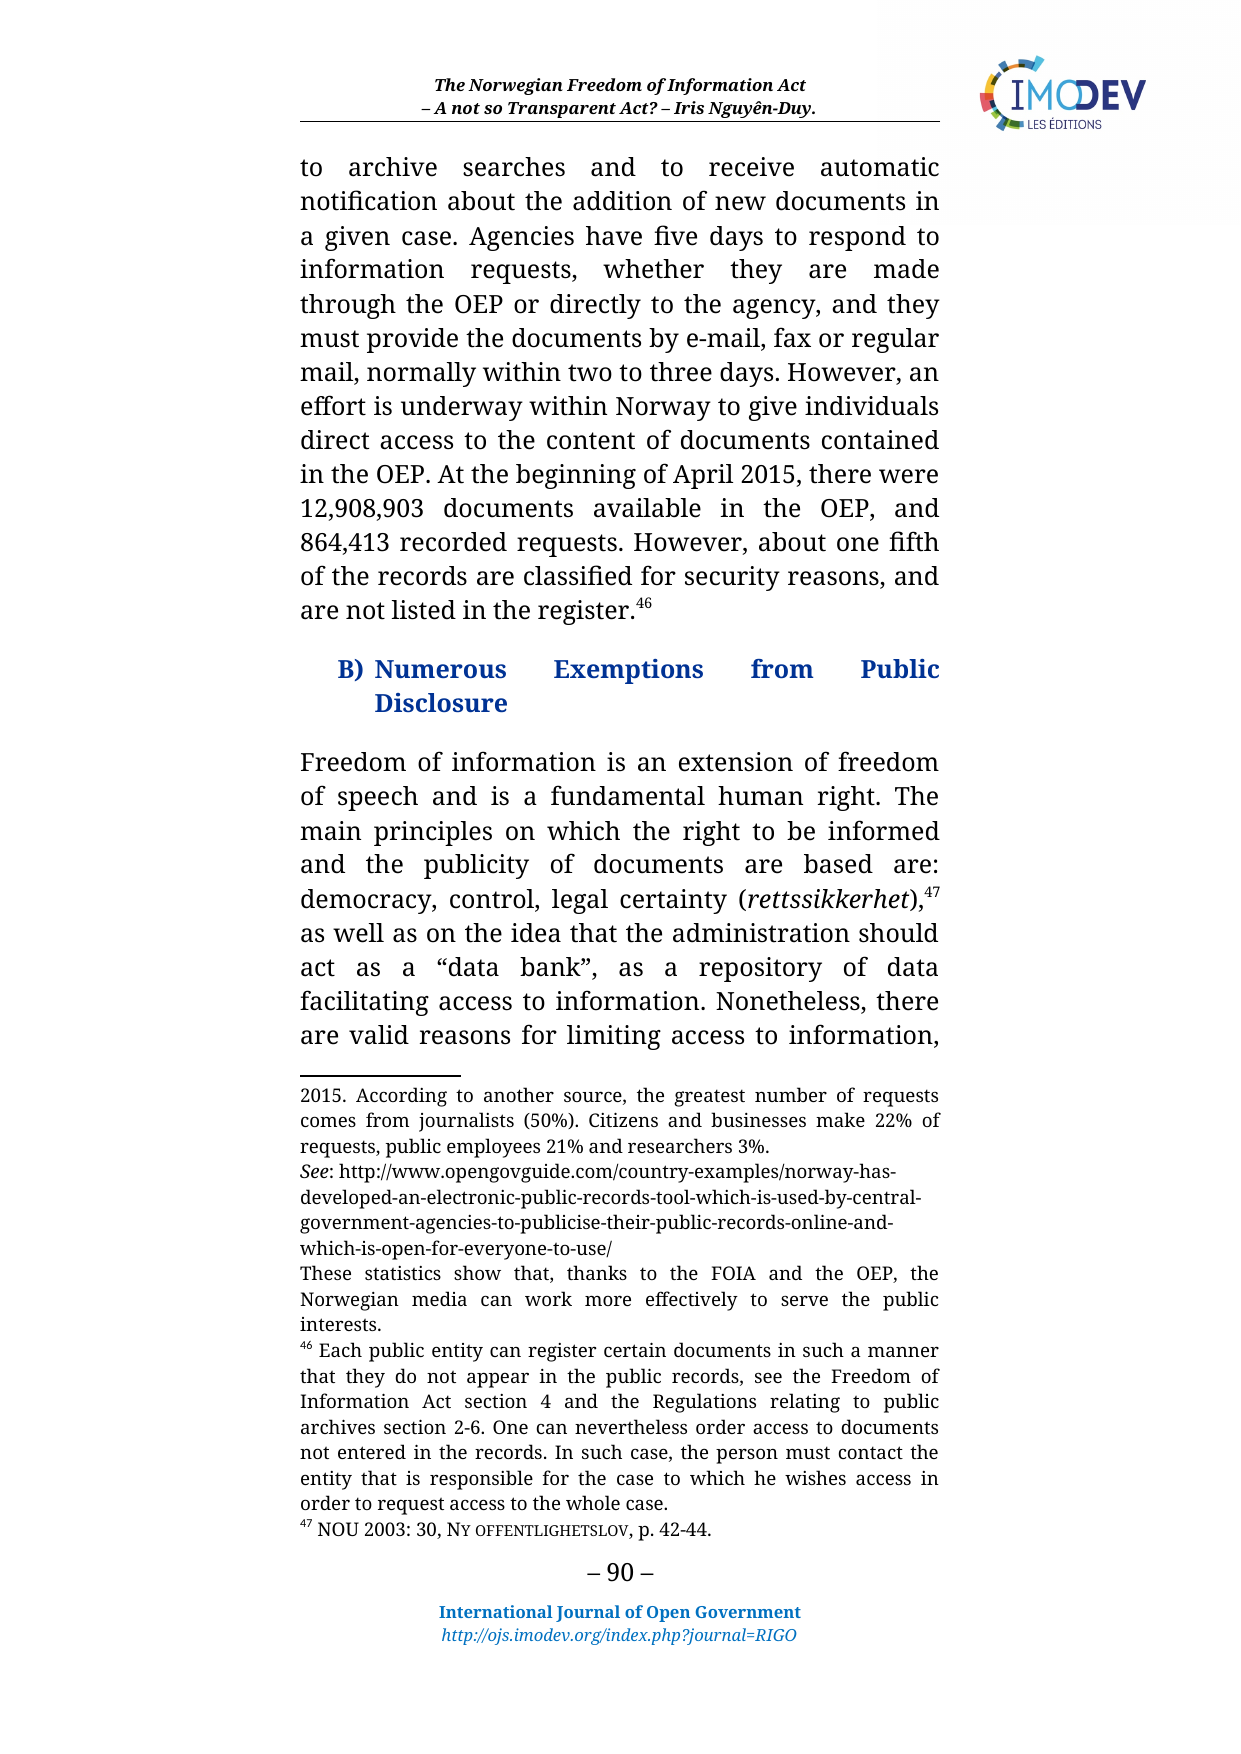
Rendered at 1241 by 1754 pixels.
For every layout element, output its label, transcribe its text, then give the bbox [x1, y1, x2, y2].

subtitle Numerous Exemptions from Public Disclosure [337, 652, 940, 720]
text Freedom of information is an extension of freedom of speech and is a fundamental human right. The main principles on which the right to be informed and the publicity of documents are based are: democracy, control, legal certainty (rettssikkerhet), as well as on the idea that the administration should act as a “data bank”, as a repository of data facilitating access to information. Nonetheless, there are valid reasons for limiting access to information, including a possible adverse impact on public and private interests, the need for effective decision-making in the public service, and finally resource limitations. Of course, while agencies may have the right to exempt certain documents from public disclosure, the exemptions may result in less than an optimal level of openness and transparency. The challenge for society is to find a balance between the need for secrecy and the desire for transparency, trying to attain as much transparency as possible in the public sector. The Norwegian FOIA lists various exceptions (unntakslov) to the main rule which provides for a general right of access to information. [300, 745, 940, 1052]
text Anyone, anywhere in the world, may request access to OEP records free of charge. It is inter alia possible to archive searches and to receive automatic notification about the addition of new documents in a given case. Agencies have five days to respond to information requests, whether they are made through the OEP or directly to the agency, and they must provide the documents by e-mail, fax or regular mail, normally within two to three days. However, an effort is underway within Norway to give individuals direct access to the content of documents contained in the OEP. At the beginning of April 2015, there were 12,908,903 documents available in the OEP, and 864,413 recorded requests. However, about one fifth of the records are classified for security reasons, and are not listed in the register. [300, 150, 940, 627]
picture [877, 0, 1241, 225]
